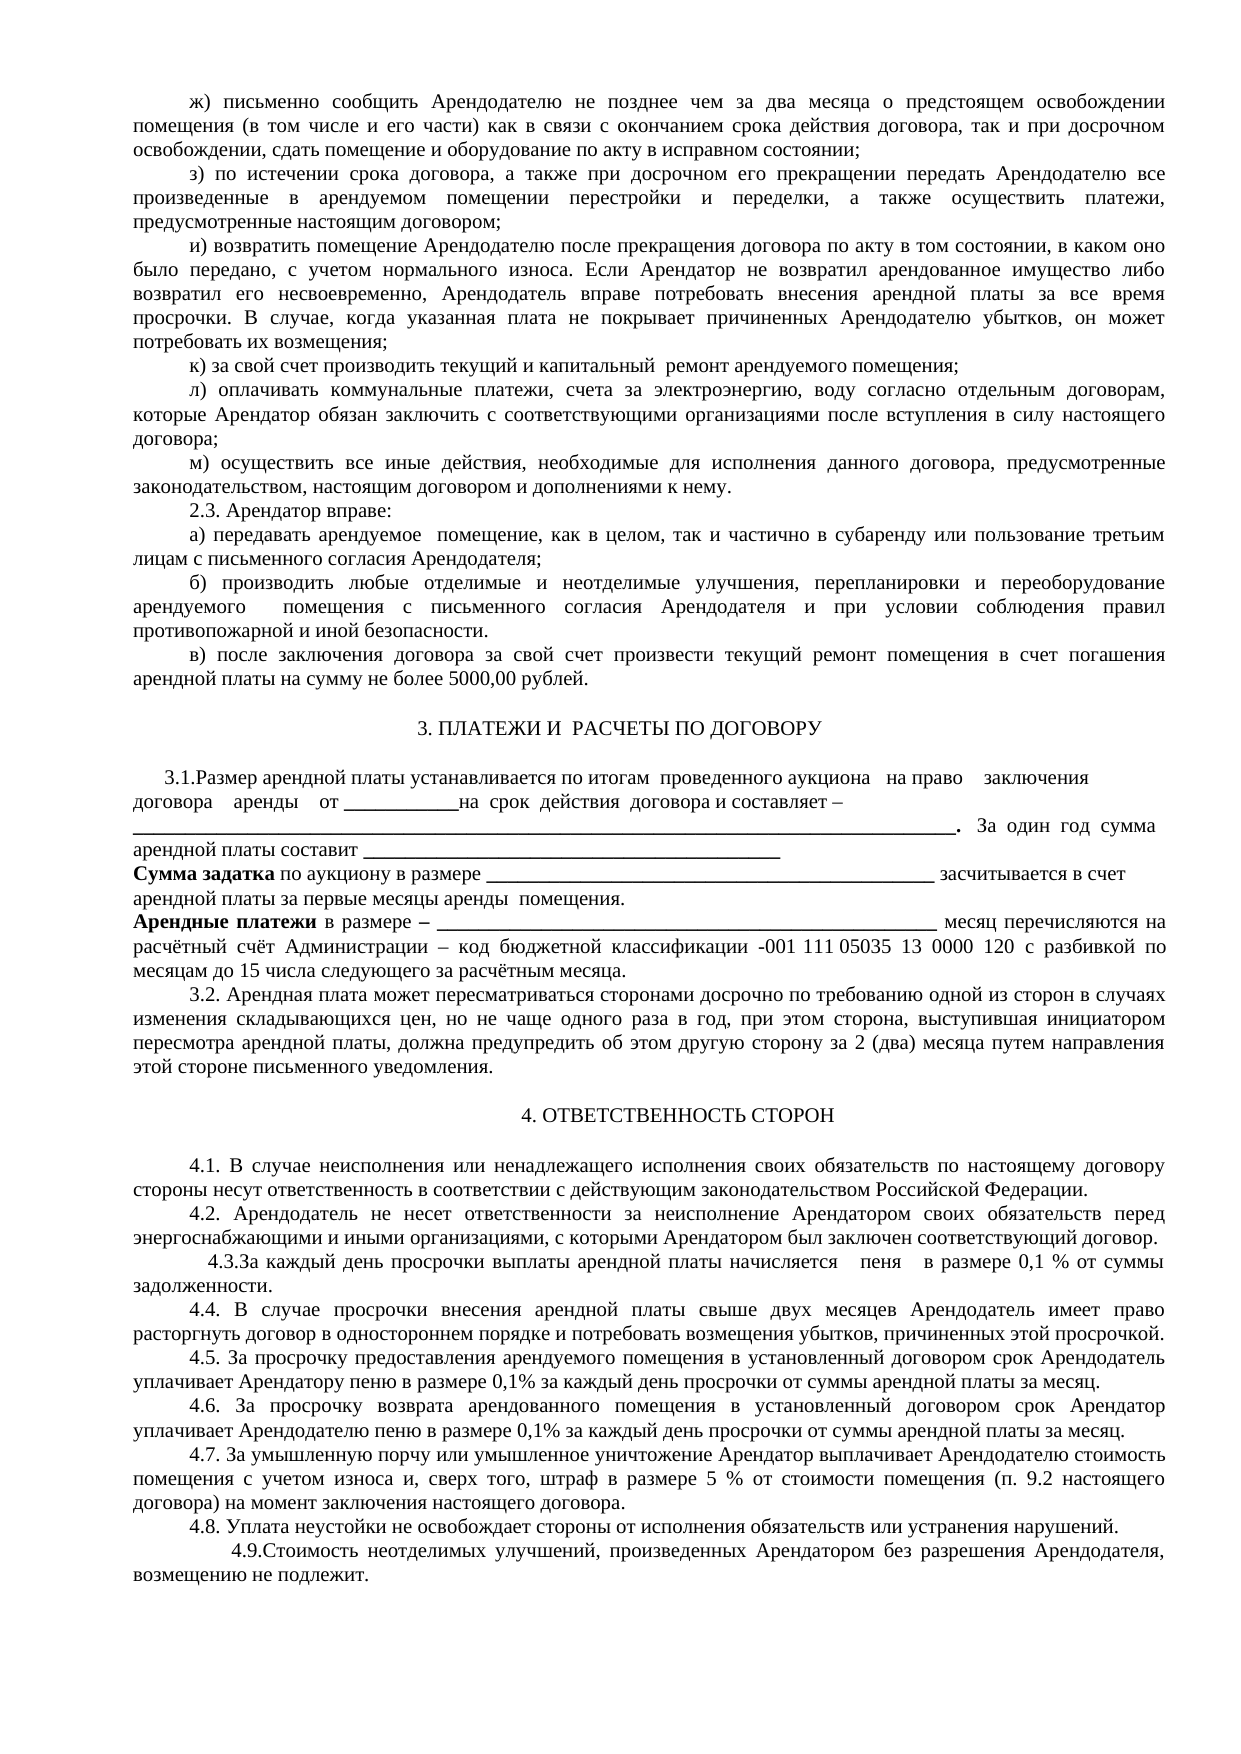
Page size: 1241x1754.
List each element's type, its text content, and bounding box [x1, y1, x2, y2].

text 3.2. Арендная плата может пересматриваться сторонами досрочно по требованию одной из сторон в случаях изменения складывающихся цен, но не чаще одного раза в год, при этом сторона, выступившая инициатором пересмотра арендной платы, должна предупредить об этом другую сторону за 2 (два) месяца путем направления этой стороне письменного уведомления. [133, 982, 1167, 1078]
text 2.3. Арендатор вправе: [133, 498, 1167, 522]
text ж) письменно сообщить Арендодателю не позднее чем за два месяца о предстоящем освобождении помещения (в том числе и его части) как в связи с окончанием срока действия договора, так и при досрочном освобождении, сдать помещение и оборудование по акту в исправном состоянии; [133, 89, 1167, 161]
text Сумма задатка по аукциону в размере ___________________________________________ засчитывается в счет арендной платы за первые месяцы аренды помещения. [133, 861, 1167, 909]
text 3.1.Размер арендной платы устанавливается по итогам проведенного аукциона на право заключения договора аренды от ___________на срок действия договора и составляет – _______________________________________________________________________________. За один год сумма арендной платы составит ________________________________________ [133, 765, 1167, 861]
text л) оплачивать коммунальные платежи, счета за электроэнергию, воду согласно отдельным договорам, которые Арендатор обязан заключить с соответствующими организациями после вступления в силу настоящего договора; [133, 377, 1167, 449]
text б) производить любые отделимые и неотделимые улучшения, перепланировки и переоборудование арендуемого помещения с письменного согласия Арендодателя и при условии соблюдения правил противопожарной и иной безопасности. [133, 570, 1167, 642]
text и) возвратить помещение Арендодателю после прекращения договора по акту в том состоянии, в каком оно было передано, с учетом нормального износа. Если Арендатор не возвратил арендованное имущество либо возвратил его несвоевременно, Арендодатель вправе потребовать внесения арендной платы за все время просрочки. В случае, когда указанная плата не покрывает причиненных Арендодателю убытков, он может потребовать их возмещения; [133, 233, 1167, 353]
text 3. ПЛАТЕЖИ И РАСЧЕТЫ ПО ДОГОВОРУ [202, 716, 1167, 740]
text а) передавать арендуемое помещение, как в целом, так и частично в субаренду или пользование третьим лицам с письменного согласия Арендодателя; [133, 522, 1167, 570]
text м) осуществить все иные действия, необходимые для исполнения данного договора, предусмотренные законодательством, настоящим договором и дополнениями к нему. [133, 449, 1167, 498]
text 4.6. За просрочку возврата арендованного помещения в установленный договором срок Арендатор уплачивает Арендодателю пеню в размере 0,1% за каждый день просрочки от суммы арендной платы за месяц. [133, 1393, 1167, 1442]
text 4.7. За умышленную порчу или умышленное уничтожение Арендатор выплачивает Арендодателю стоимость помещения с учетом износа и, сверх того, штраф в размере 5 % от стоимости помещения (п. 9.2 настоящего договора) на момент заключения настоящего договора. [133, 1442, 1167, 1514]
text 4.3.За каждый день просрочки выплаты арендной платы начисляется пеня в размере 0,1 % от суммы задолженности. [133, 1249, 1167, 1297]
text 4.1. В случае неисполнения или ненадлежащего исполнения своих обязательств по настоящему договору стороны несут ответственность в соответствии с действующим законодательством Российской Федерации. [133, 1153, 1167, 1201]
text з) по истечении срока договора, а также при досрочном его прекращении передать Арендодателю все произведенные в арендуемом помещении перестройки и переделки, а также осуществить платежи, предусмотренные настоящим договором; [133, 161, 1167, 233]
text Арендные платежи в размере – ________________________________________________ месяц перечисляются на расчётный счёт Администрации – код бюджетной классификации -001 111 05035 13 0000 120 с разбивкой по месяцам до 15 числа следующего за расчётным месяца. [133, 909, 1167, 982]
text 4.4. В случае просрочки внесения арендной платы свыше двух месяцев Арендодатель имеет право расторгнуть договор в одностороннем порядке и потребовать возмещения убытков, причиненных этой просрочкой. [133, 1297, 1167, 1345]
text к) за свой счет производить текущий и капитальный ремонт арендуемого помещения; [133, 353, 1167, 377]
text 4.2. Арендодатель не несет ответственности за неисполнение Арендатором своих обязательств перед энергоснабжающими и иными организациями, с которыми Арендатором был заключен соответствующий договор. [133, 1201, 1167, 1249]
text 4.9.Стоимость неотделимых улучшений, произведенных Арендатором без разрешения Арендодателя, возмещению не подлежит. [133, 1538, 1167, 1586]
text в) после заключения договора за свой счет произвести текущий ремонт помещения в счет погашения арендной платы на сумму не более 5000,00 рублей. [133, 642, 1167, 690]
text 4.8. Уплата неустойки не освобождает стороны от исполнения обязательств или устранения нарушений. [133, 1514, 1167, 1538]
text 4. ОТВЕТСТВЕННОСТЬ СТОРОН [133, 1103, 1167, 1127]
text 4.5. За просрочку предоставления арендуемого помещения в установленный договором срок Арендодатель уплачивает Арендатору пеню в размере 0,1% за каждый день просрочки от суммы арендной платы за месяц. [133, 1345, 1167, 1393]
